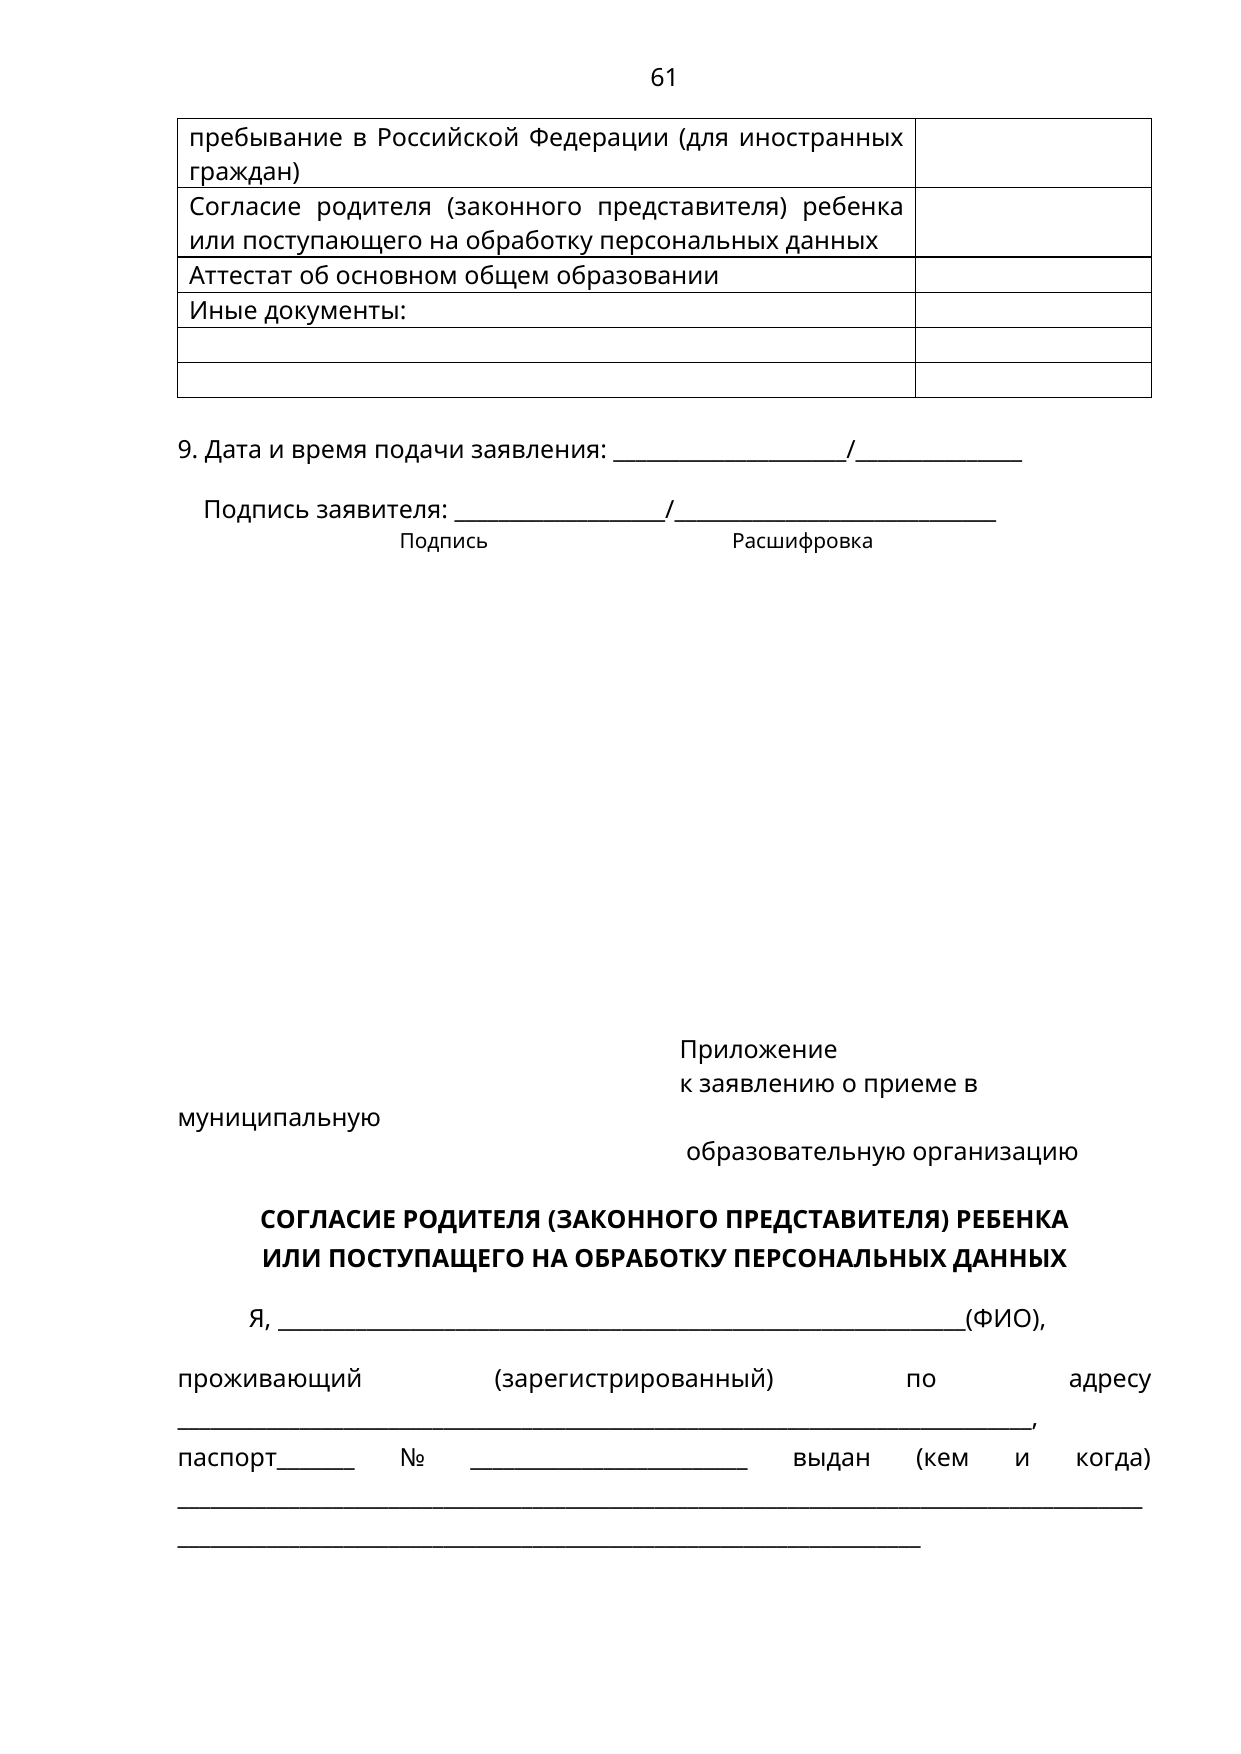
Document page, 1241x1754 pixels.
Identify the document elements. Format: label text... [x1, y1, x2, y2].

text Приложение [177, 1031, 1152, 1065]
table_cell [916, 293, 1151, 327]
text СОГЛАСИЕ РОДИТЕЛЯ (ЗАКОННОГО ПРЕДСТАВИТЕЛЯ) РЕБЕНКА ИЛИ ПОСТУПАЩЕГО НА ОБРАБОТКУ ПЕРСОНАЛЬНЫХ ДАННЫХ [177, 1202, 1152, 1275]
text 9. Дата и время подачи заявления: _____________________/_______________ [177, 432, 1152, 466]
text Подпись Расшифровка [177, 526, 1152, 554]
text проживающий (зарегистрированный) по адресу _____________________________________________________________________________, паспорт_______ № _________________________ выдан (кем и когда) __________________________________________________________________________________________________________________________________________________________ [177, 1361, 1152, 1552]
table_cell Согласие родителя (законного представителя) ребенка или поступающего на обработку персональных данных [178, 188, 915, 256]
table_cell [178, 328, 915, 362]
table_cell [916, 119, 1151, 187]
table_cell [916, 363, 1151, 397]
table_cell Иные документы: [178, 293, 915, 327]
table_cell [916, 258, 1151, 292]
text образовательную организацию [177, 1133, 1152, 1168]
table_cell Аттестат об основном общем образовании [178, 258, 915, 292]
text Подпись заявителя: ___________________/_____________________________ [177, 492, 1152, 526]
text Я, ______________________________________________________________(ФИО), [177, 1301, 1152, 1335]
table_cell [916, 328, 1151, 362]
text к заявлению о приеме в муниципальную [177, 1065, 1152, 1133]
table_cell [916, 188, 1151, 256]
table_cell [178, 363, 915, 397]
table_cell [178, 119, 915, 187]
